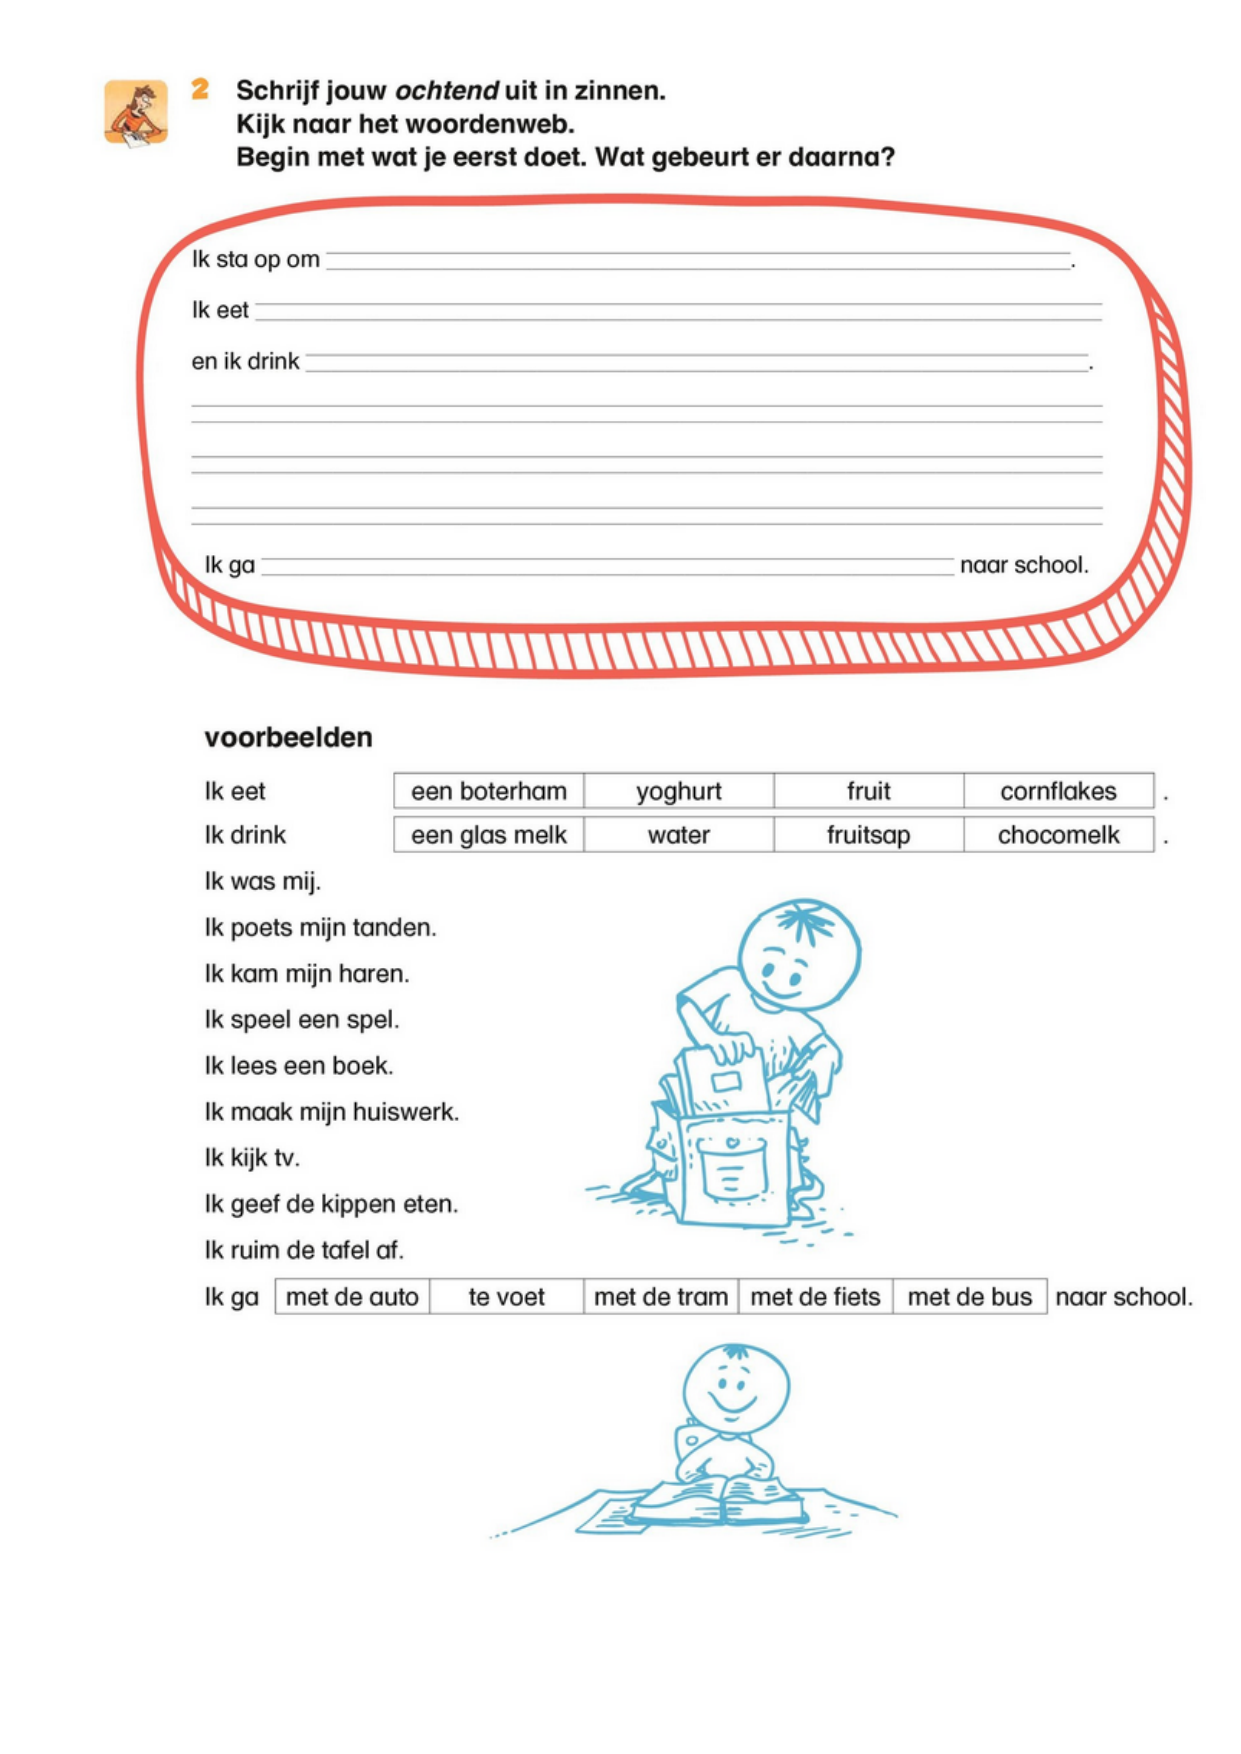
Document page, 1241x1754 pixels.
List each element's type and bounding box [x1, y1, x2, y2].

picture [92, 67, 1207, 691]
picture [184, 716, 1221, 1563]
